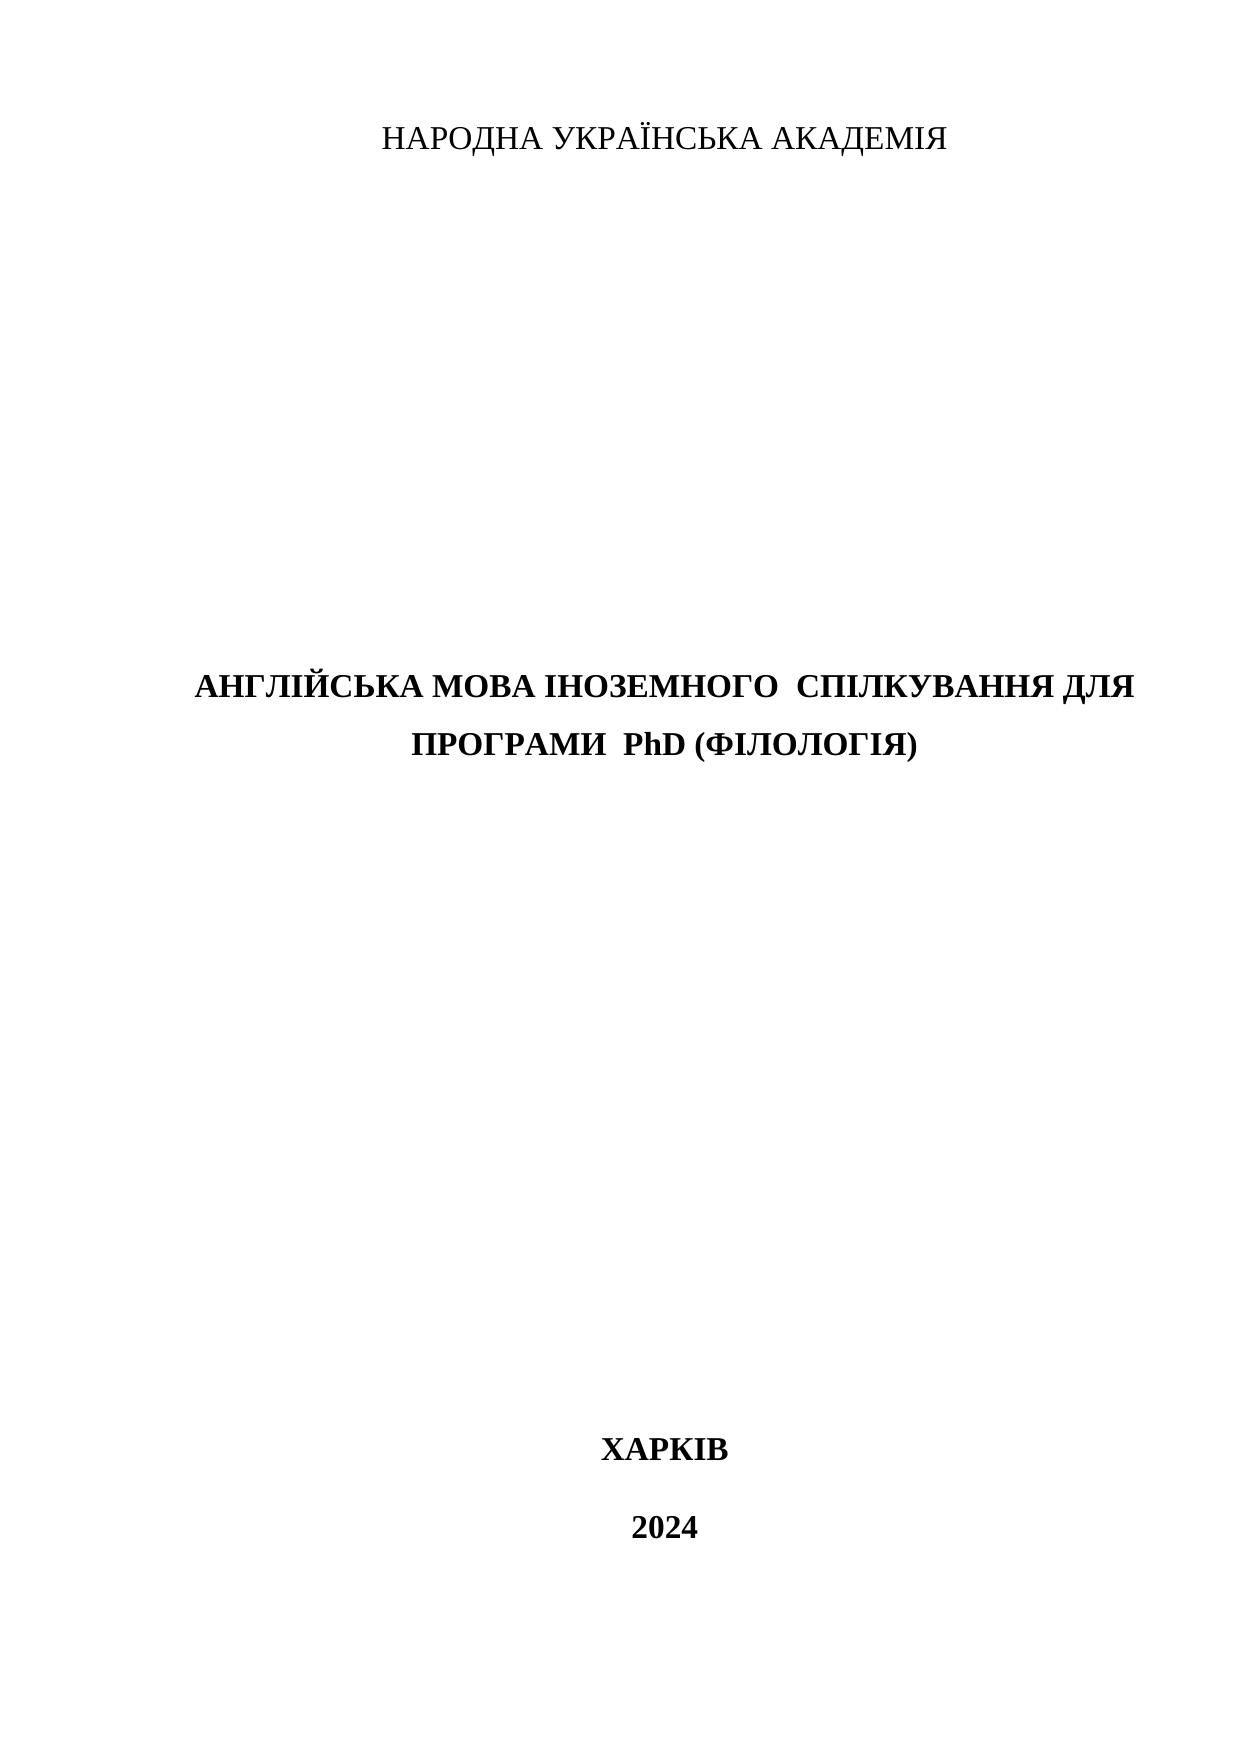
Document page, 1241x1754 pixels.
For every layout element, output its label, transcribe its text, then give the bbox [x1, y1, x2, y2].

text 2024 [177, 1507, 1152, 1546]
text НАРОДНА УКРАЇНСЬКА АКАДЕМІЯ [177, 118, 1152, 156]
text АНГЛІЙСЬКА МОВА ІНОЗЕМНОГО СПІЛКУВАННЯ ДЛЯ ПРОГРАМИ PhD (ФІЛОЛОГІЯ) [177, 666, 1152, 762]
text ХАРКІВ [177, 1429, 1152, 1467]
